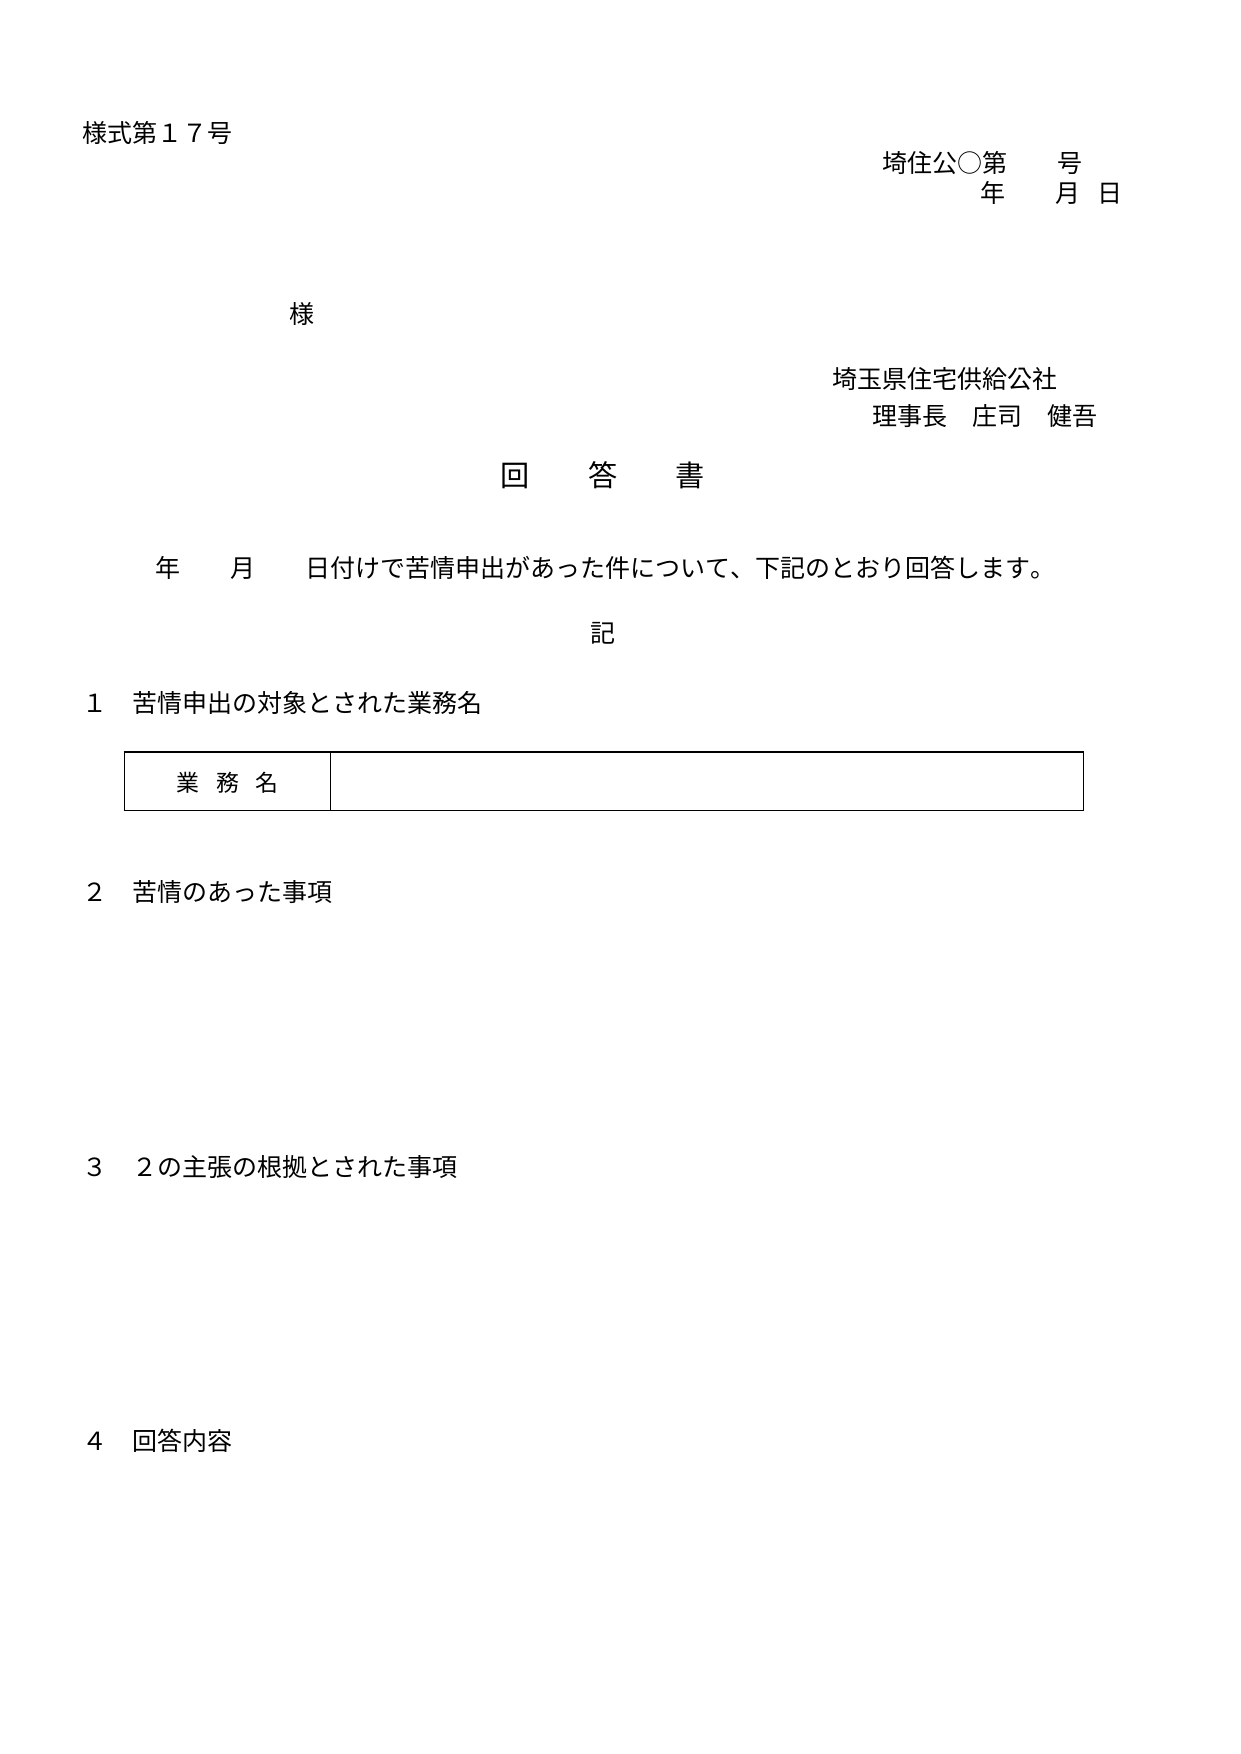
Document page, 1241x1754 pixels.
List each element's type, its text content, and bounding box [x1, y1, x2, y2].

subtitle 記 [83, 613, 1122, 650]
text 回 答 書 [83, 462, 1122, 493]
text 様式第１７号 [83, 118, 1122, 148]
text ４ 回答内容 [83, 1422, 1122, 1458]
text 理事長 庄司 健吾 [83, 396, 1097, 432]
text 年 月 日 [83, 178, 1122, 209]
text ３ ２の主張の根拠とされた事項 [83, 1147, 1122, 1183]
text 年 月 日付けで苦情申出があった件について、下記のとおり回答します。 [83, 553, 1122, 583]
text 埼玉県住宅供給公社 [83, 360, 1122, 396]
text ２ 苦情のあった事項 [83, 872, 1122, 909]
text １ 苦情申出の対象とされた業務名 [83, 684, 1122, 720]
text 埼住公○第 号 [83, 148, 1122, 178]
table_header [331, 753, 1083, 810]
table_header 業務名 [125, 753, 330, 810]
text 様 [83, 299, 1122, 329]
